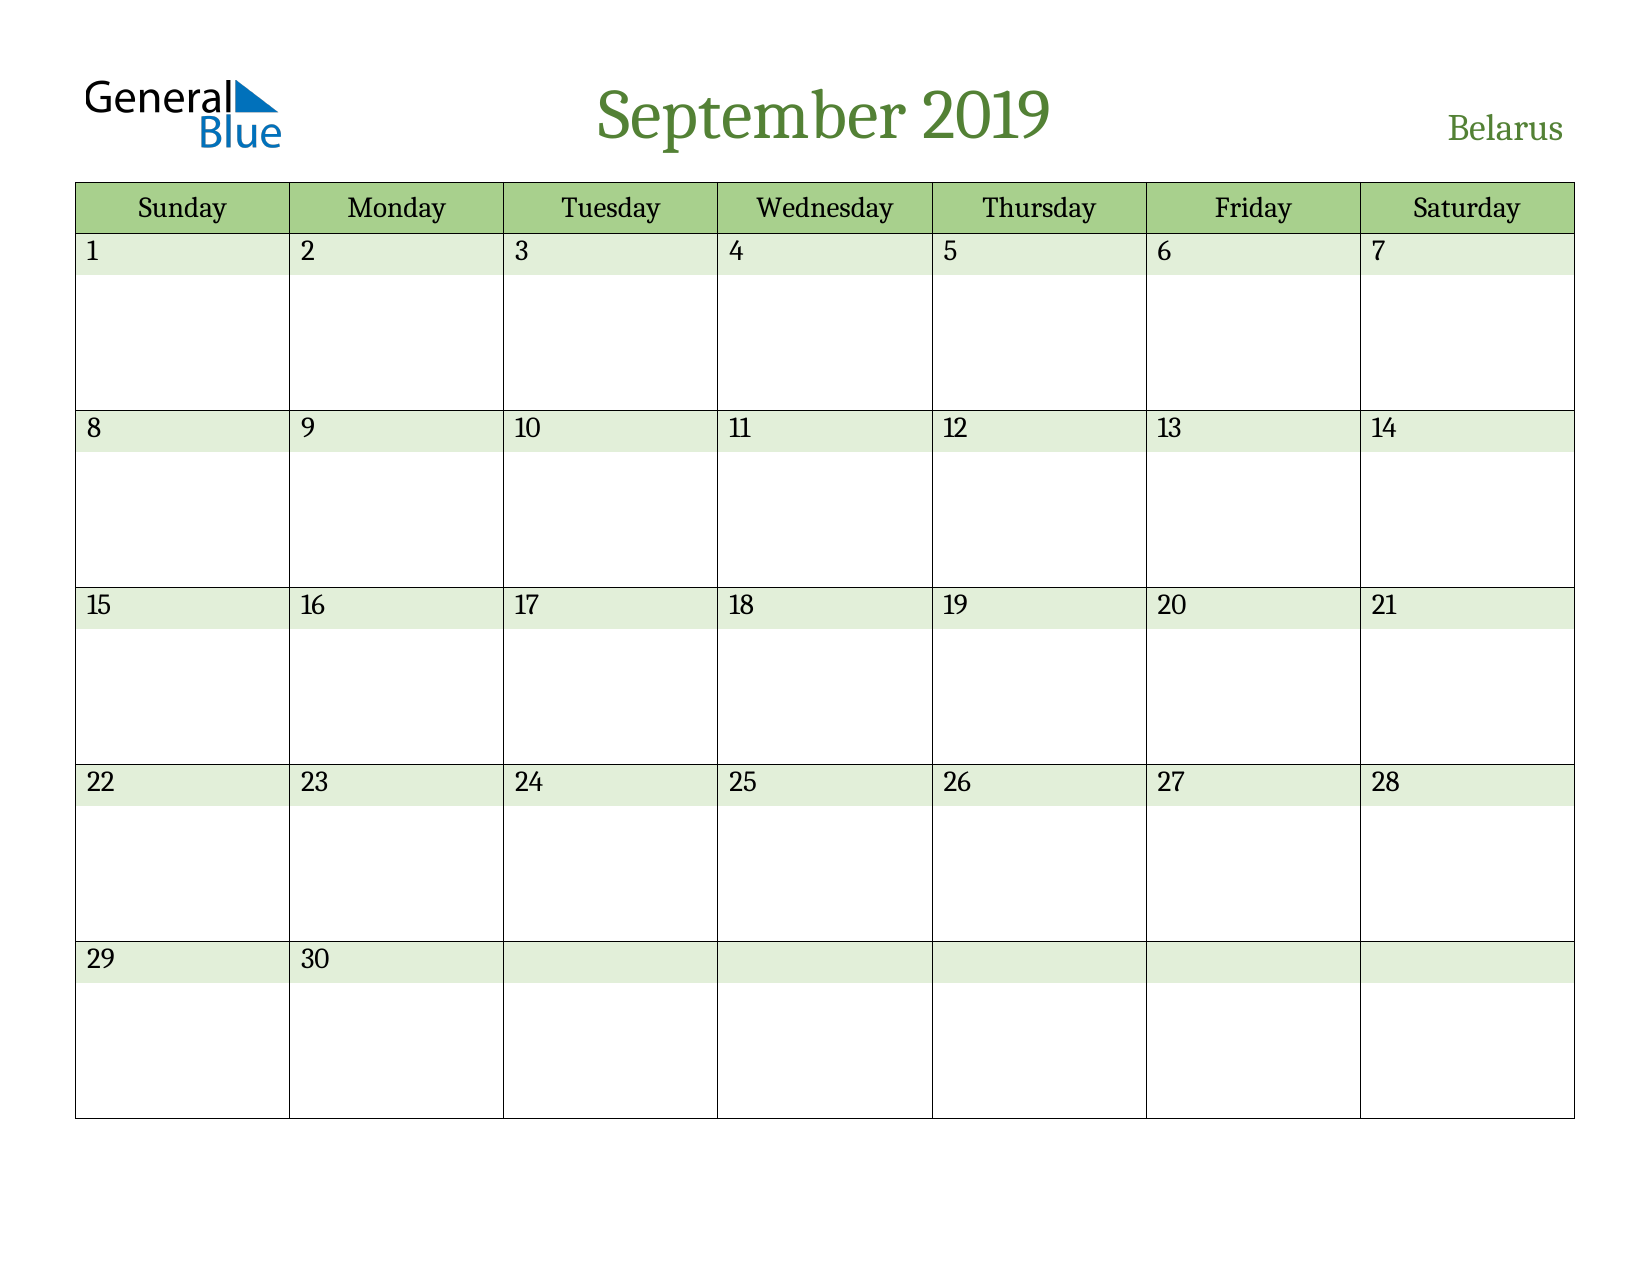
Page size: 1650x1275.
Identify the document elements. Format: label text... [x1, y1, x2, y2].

table_cell [76, 275, 289, 410]
table_cell Sunday [76, 183, 289, 233]
table_cell [504, 806, 717, 941]
table_cell 29 [76, 942, 289, 983]
table_cell [933, 452, 1146, 587]
table_cell [1361, 806, 1574, 941]
table_cell 13 [1147, 411, 1360, 452]
table_cell [1147, 942, 1360, 983]
table_cell 30 [290, 942, 503, 983]
table_cell 9 [290, 411, 503, 452]
table_cell [1361, 942, 1574, 983]
table_cell [504, 452, 717, 587]
table_cell [933, 806, 1146, 941]
table_cell [1361, 629, 1574, 764]
table_cell 25 [718, 765, 932, 806]
table_cell [76, 452, 289, 587]
table_cell [1147, 452, 1360, 587]
table_cell Saturday [1361, 183, 1574, 233]
picture [86, 80, 281, 148]
table_cell Tuesday [504, 183, 717, 233]
table_cell [1147, 983, 1360, 1118]
table_cell 18 [718, 588, 932, 629]
table_cell 8 [76, 411, 289, 452]
table_cell 28 [1361, 765, 1574, 806]
table_cell 15 [76, 588, 289, 629]
table_cell 5 [933, 234, 1146, 275]
table_cell 3 [504, 234, 717, 275]
table_cell [1147, 275, 1360, 410]
table_cell [718, 452, 932, 587]
table_cell [718, 983, 932, 1118]
table_cell 10 [504, 411, 717, 452]
table_cell [718, 275, 932, 410]
table_cell 21 [1361, 588, 1574, 629]
table_cell [1361, 983, 1574, 1118]
table_cell [1361, 275, 1574, 410]
table_cell [718, 629, 932, 764]
table_header [76, 75, 503, 182]
table_cell 7 [1361, 234, 1574, 275]
table_cell [290, 806, 503, 941]
table_cell 1 [76, 234, 289, 275]
table_cell [1147, 806, 1360, 941]
table_cell [718, 942, 932, 983]
table_cell 22 [76, 765, 289, 806]
table_cell [504, 275, 717, 410]
table_cell [76, 806, 289, 941]
table_cell [290, 629, 503, 764]
table_cell 4 [718, 234, 932, 275]
table_cell 12 [933, 411, 1146, 452]
table_cell [76, 629, 289, 764]
table_cell Thursday [933, 183, 1146, 233]
table_cell Friday [1147, 183, 1360, 233]
table_cell 26 [933, 765, 1146, 806]
table_cell [504, 942, 717, 983]
table_cell [504, 629, 717, 764]
table_cell [718, 806, 932, 941]
table_cell 2 [290, 234, 503, 275]
table_cell [290, 452, 503, 587]
table_cell 24 [504, 765, 717, 806]
table_cell 19 [933, 588, 1146, 629]
table_cell [290, 275, 503, 410]
table_cell 17 [504, 588, 717, 629]
table_cell Monday [290, 183, 503, 233]
table_cell [1147, 629, 1360, 764]
table_cell [933, 942, 1146, 983]
table_header Belarus [1146, 75, 1574, 182]
table_cell 11 [718, 411, 932, 452]
table_cell [933, 629, 1146, 764]
table_cell 20 [1147, 588, 1360, 629]
table_cell Wednesday [718, 183, 932, 233]
table_cell 27 [1147, 765, 1360, 806]
table_cell 16 [290, 588, 503, 629]
table_cell [290, 983, 503, 1118]
table_cell 23 [290, 765, 503, 806]
table_cell 6 [1147, 234, 1360, 275]
table_cell [1361, 452, 1574, 587]
table_header September 2019 [504, 75, 1146, 182]
table_cell 14 [1361, 411, 1574, 452]
table_cell [504, 983, 717, 1118]
table_cell [933, 983, 1146, 1118]
table_cell [933, 275, 1146, 410]
table_cell [76, 983, 289, 1118]
